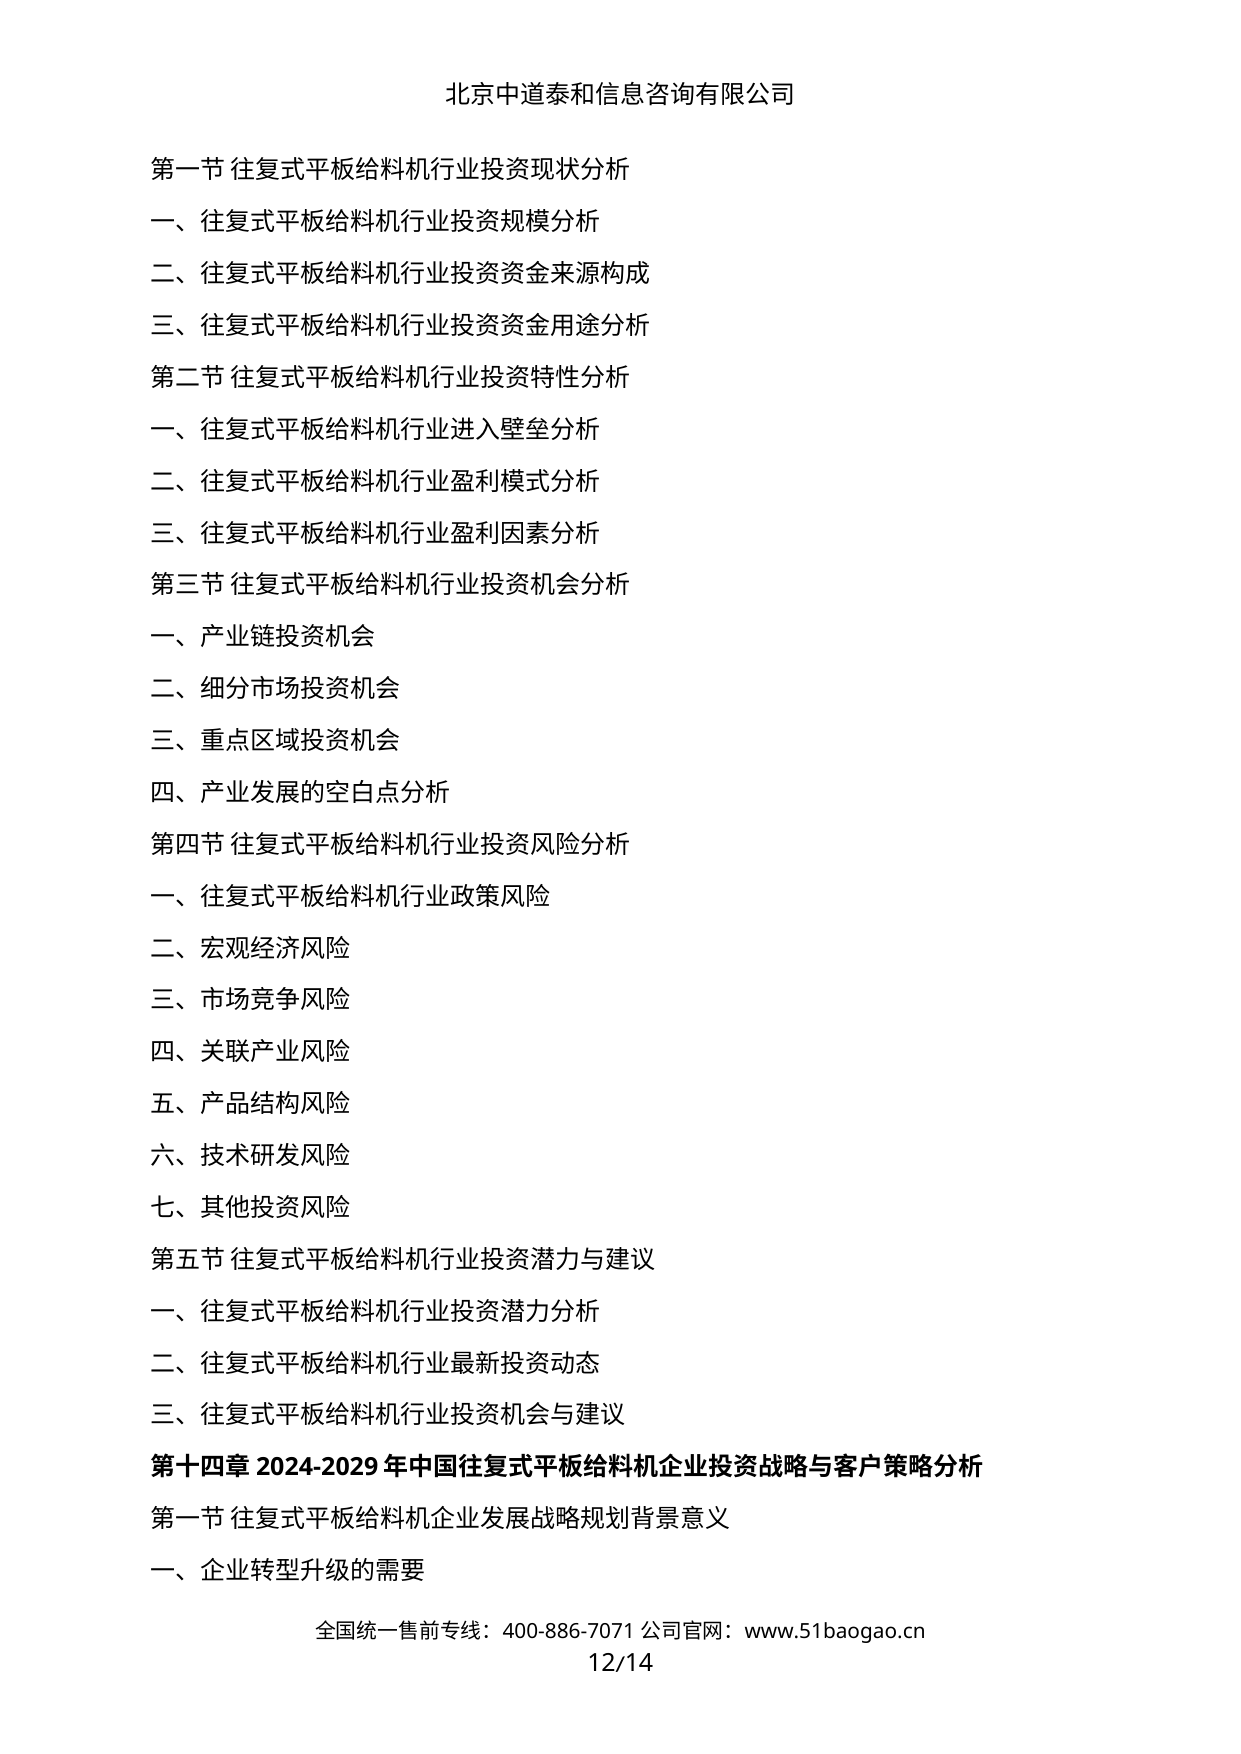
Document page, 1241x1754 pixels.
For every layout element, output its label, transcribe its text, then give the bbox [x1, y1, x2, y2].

text 三、往复式平板给料机行业盈利因素分析 [150, 513, 1090, 549]
text 一、往复式平板给料机行业政策风险 [150, 876, 1090, 912]
text 三、往复式平板给料机行业投资机会与建议 [150, 1395, 1090, 1431]
text 第五节 往复式平板给料机行业投资潜力与建议 [150, 1239, 1090, 1276]
text 第三节 往复式平板给料机行业投资机会分析 [150, 565, 1090, 601]
text 第一节 往复式平板给料机行业投资现状分析 [150, 150, 1090, 186]
text 一、往复式平板给料机行业投资潜力分析 [150, 1291, 1090, 1327]
text 二、往复式平板给料机行业投资资金来源构成 [150, 254, 1090, 290]
text 一、企业转型升级的需要 [150, 1551, 1090, 1587]
text 第四节 往复式平板给料机行业投资风险分析 [150, 824, 1090, 861]
text 七、其他投资风险 [150, 1187, 1090, 1224]
text 二、往复式平板给料机行业最新投资动态 [150, 1343, 1090, 1379]
text 四、产业发展的空白点分析 [150, 772, 1090, 809]
text 第一节 往复式平板给料机企业发展战略规划背景意义 [150, 1499, 1090, 1535]
text 五、产品结构风险 [150, 1084, 1090, 1120]
text 三、重点区域投资机会 [150, 721, 1090, 757]
text 四、关联产业风险 [150, 1032, 1090, 1068]
text 二、细分市场投资机会 [150, 669, 1090, 705]
text 三、市场竞争风险 [150, 980, 1090, 1016]
text 一、往复式平板给料机行业投资规模分析 [150, 202, 1090, 238]
text 一、往复式平板给料机行业进入壁垒分析 [150, 409, 1090, 446]
text 六、技术研发风险 [150, 1136, 1090, 1172]
text 第十四章 2024-2029年中国往复式平板给料机企业投资战略与客户策略分析 [150, 1447, 1090, 1483]
text 第二节 往复式平板给料机行业投资特性分析 [150, 357, 1090, 394]
text 二、宏观经济风险 [150, 928, 1090, 964]
text 一、产业链投资机会 [150, 617, 1090, 653]
text 二、往复式平板给料机行业盈利模式分析 [150, 461, 1090, 497]
text 三、往复式平板给料机行业投资资金用途分析 [150, 306, 1090, 342]
